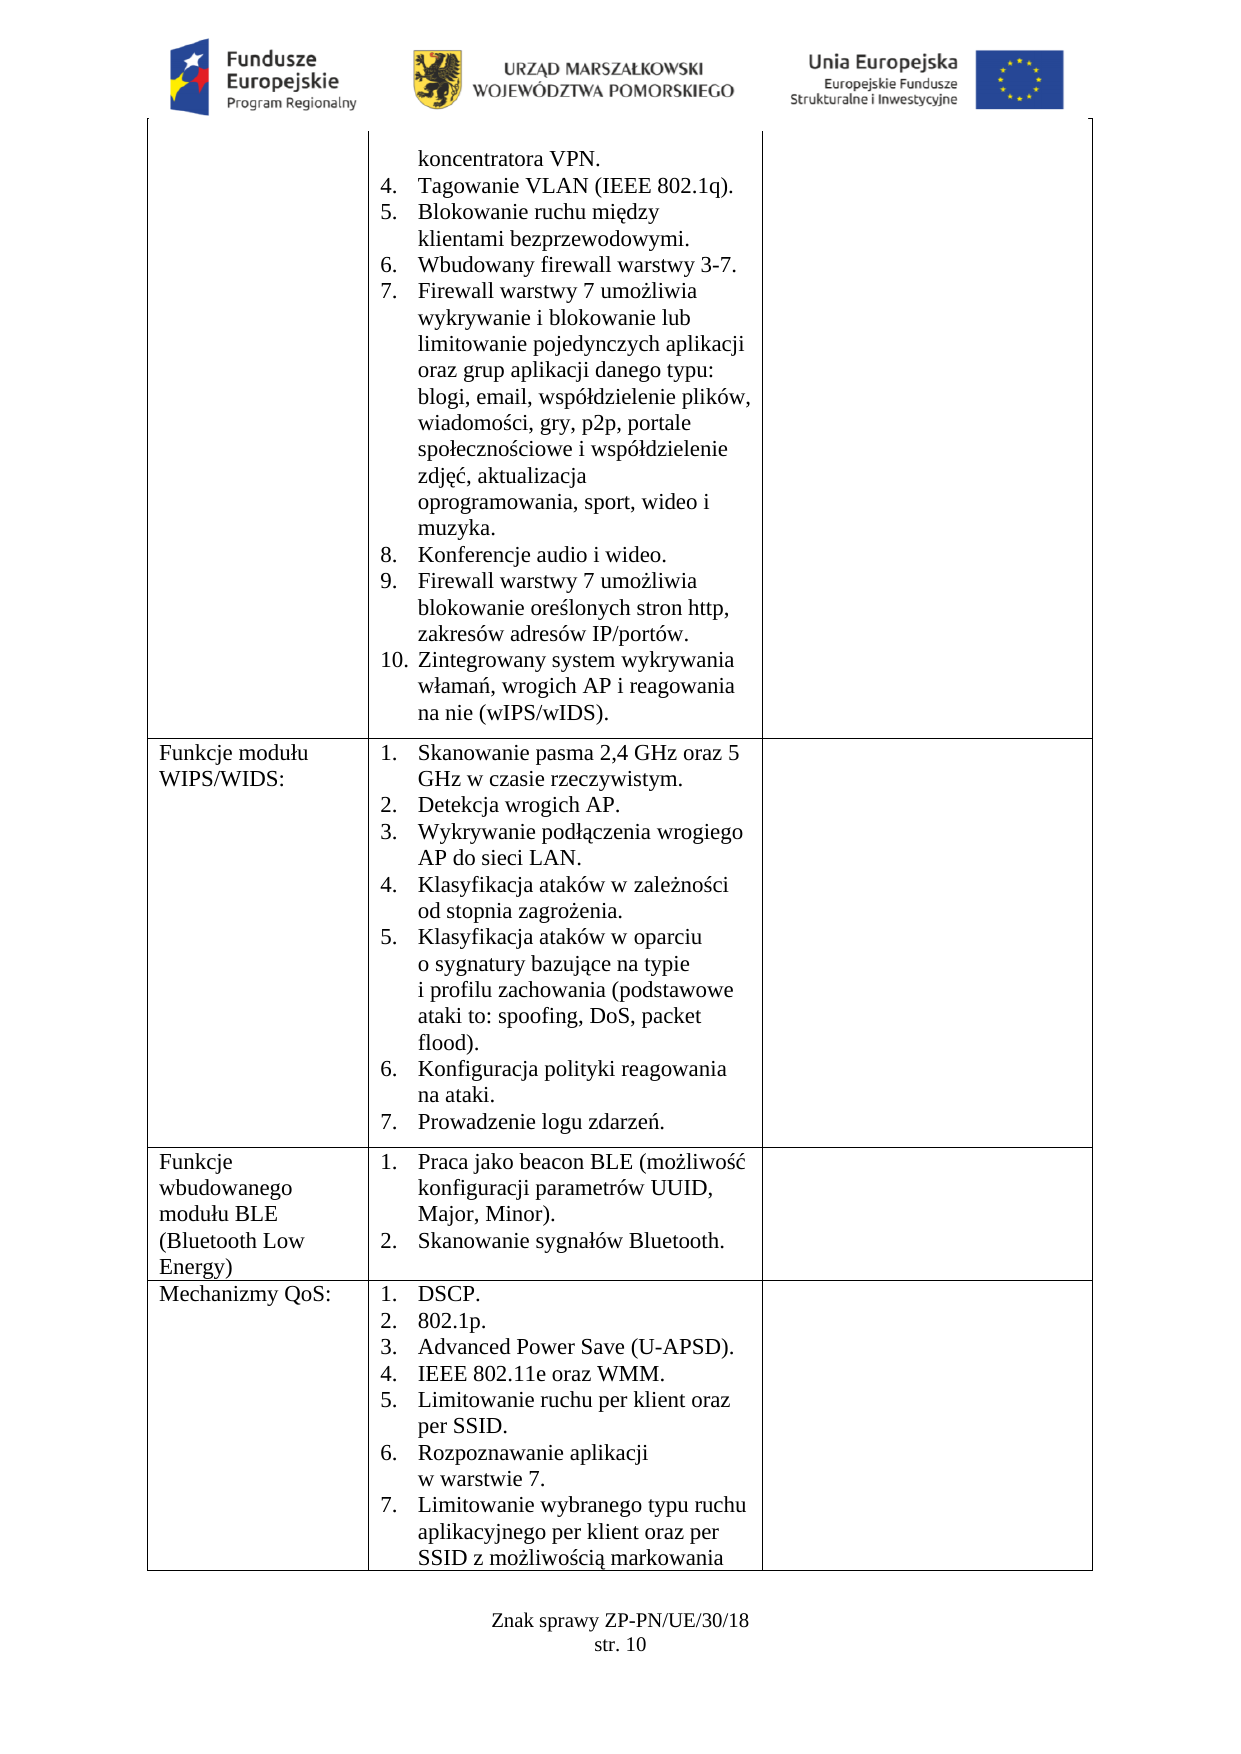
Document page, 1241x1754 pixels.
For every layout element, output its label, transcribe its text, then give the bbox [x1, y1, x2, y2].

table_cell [369, 130, 762, 738]
table_cell Funkcje wbudowanego modułu BLE (Bluetooth Low Energy) [148, 1148, 368, 1279]
table_cell Mechanizmy QoS: [148, 1281, 368, 1570]
table_cell [763, 1281, 1092, 1570]
table_cell Skanowanie pasma 2,4 GHz oraz 5 GHz w czasie rzeczywistym. Detekcja wrogich AP. Wykrywanie podłączenia wrogiego AP do sieci LAN. Klasyfikacja ataków w zależności od stopnia zagrożenia. Klasyfikacja ataków w oparciu o sygnatury bazujące na typie i profilu zachowania (podstawowe ataki to: spoofing, DoS, packet flood). Konfiguracja polityki reagowania na ataki. Prowadzenie logu zdarzeń. [369, 739, 762, 1147]
table_cell [763, 119, 1092, 738]
table_cell Funkcje modułu WIPS/WIDS: [148, 739, 368, 1147]
table_cell Praca jako beacon BLE (możliwość konfiguracji parametrów UUID, Major, Minor). Skanowanie sygnałów Bluetooth. [369, 1148, 762, 1279]
table_cell [763, 1148, 1092, 1279]
picture [147, 11, 1088, 130]
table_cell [369, 1281, 762, 1570]
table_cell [148, 130, 368, 738]
table_cell [763, 739, 1092, 1147]
